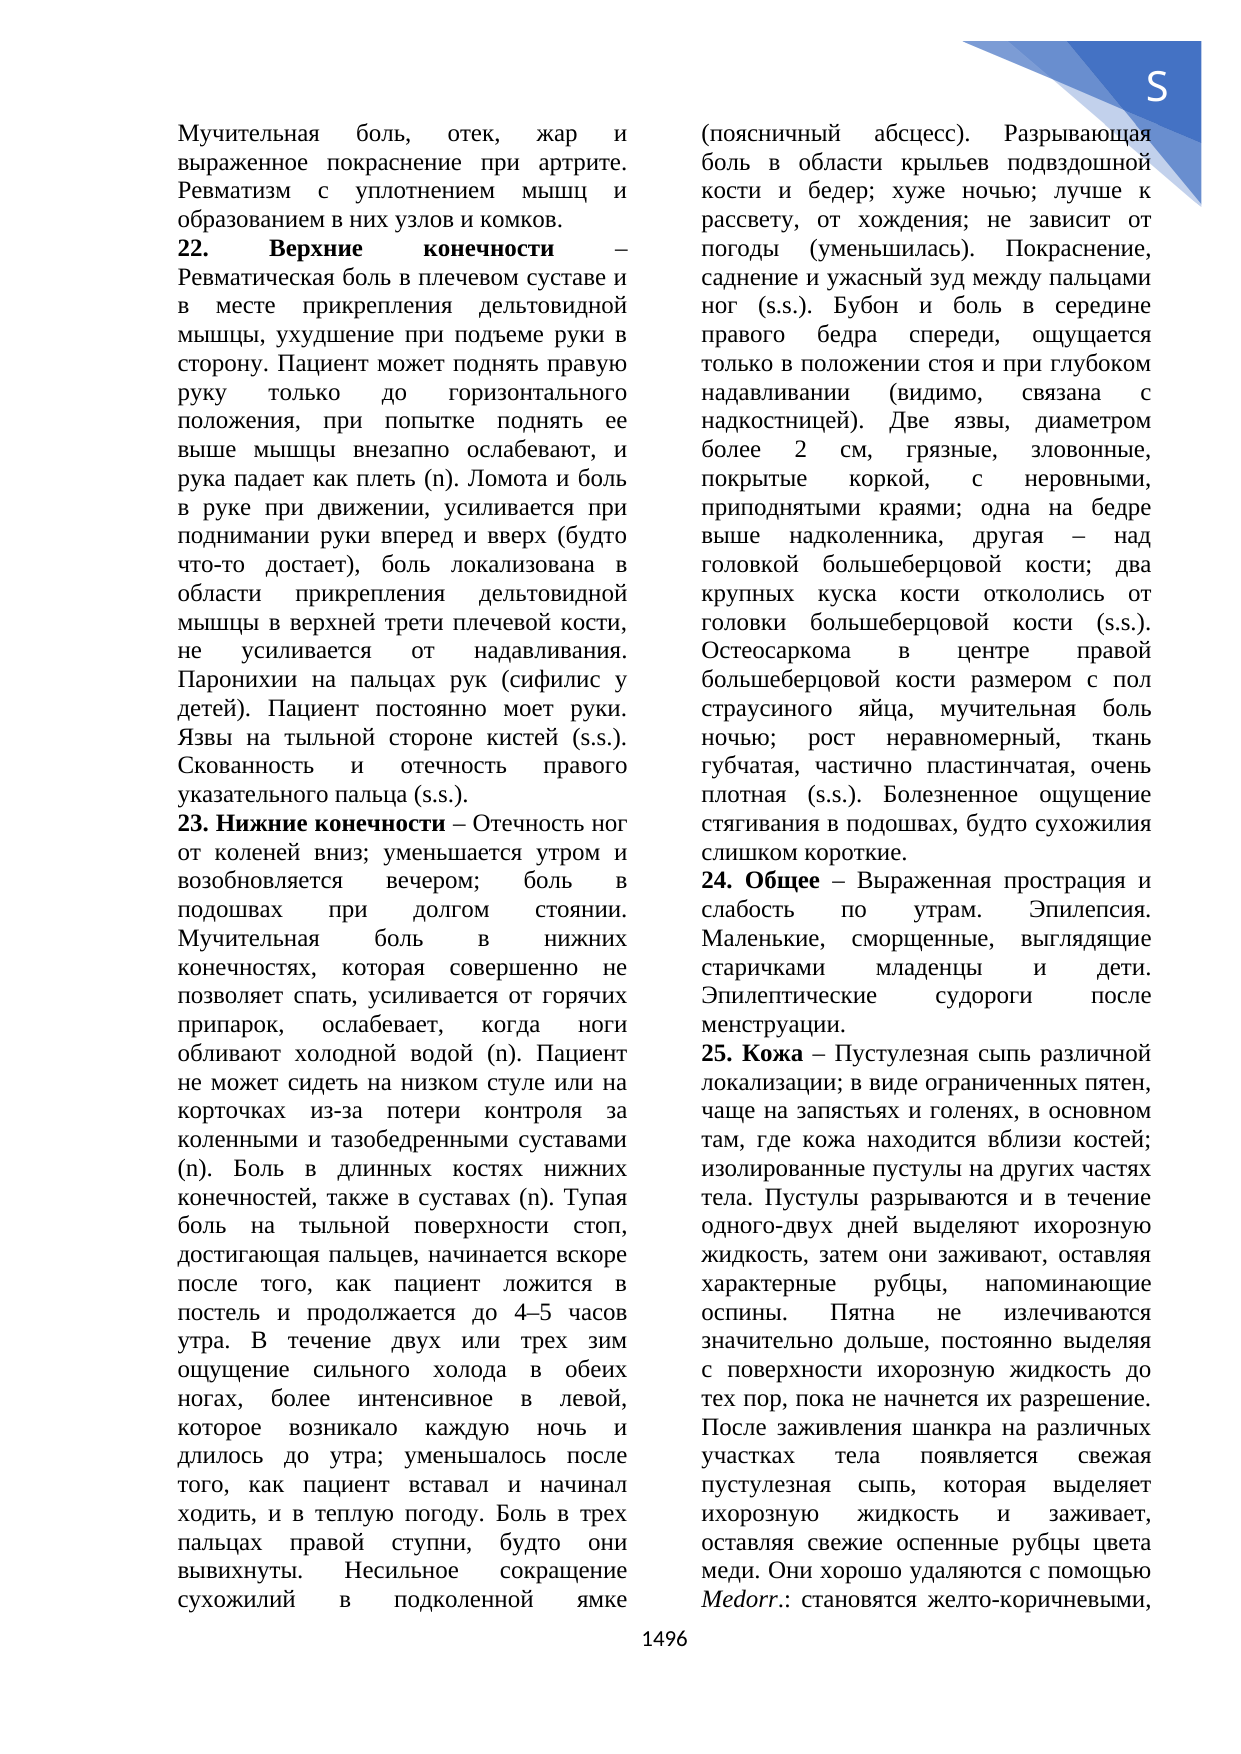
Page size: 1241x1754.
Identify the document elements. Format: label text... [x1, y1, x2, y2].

text 22. Верхние конечности – Ревматическая боль в плечевом суставе и в месте прикрепления дельтовидной мышцы, ухудшение при подъеме руки в сторону. Пациент может поднять правую руку только до горизонтального положения, при попытке поднять ее выше мышцы внезапно ослабевают, и рука падает как плеть (n). Ломота и боль в руке при движении, усиливается при поднимании руки вперед и вверх (будто что-то достает), боль локализована в области прикрепления дельтовидной мышцы в верхней трети плечевой кости, не усиливается от надавливания. Паронихии на пальцах рук (сифилис у детей). Пациент постоянно моет руки. Язвы на тыльной стороне кистей (s.s.). Скованность и отечность правого указательного пальца (s.s.). [177, 233, 627, 808]
text 24. Общее – Выраженная прострация и слабость по утрам. Эпилепсия. Маленькие, сморщенные, выглядящие старичками младенцы и дети. Эпилептические судороги после менструации. [701, 866, 1152, 1038]
picture [962, 41, 1202, 207]
text 23. Нижние конечности – Отечность ног от коленей вниз; уменьшается утром и возобновляется вечером; боль в подошвах при долгом стоянии. Мучительная боль в нижних конечностях, которая совершенно не позволяет спать, усиливается от горячих припарок, ослабевает, когда ноги обливают холодной водой (n). Пациент не может сидеть на низком стуле или на корточках из-за потери контроля за коленными и тазобедренными суставами (n). Боль в длинных костях нижних конечностей, также в суставах (n). Тупая боль на тыльной поверхности стоп, достигающая пальцев, начинается вскоре после того, как пациент ложится в постель и продолжается до 4–5 часов утра. В течение двух или трех зим ощущение сильного холода в обеих ногах, более интенсивное в левой, которое возникало каждую ночь и длилось до утра; уменьшалось после того, как пациент вставал и начинал ходить, и в теплую погоду. Боль в трех пальцах правой ступни, будто они вывихнуты. Несильное сокращение сухожилий в подколенной ямке (поясничный абсцесс). Разрывающая боль в области крыльев подвздошной кости и бедер; хуже ночью; лучше к рассвету, от хождения; не зависит от погоды (уменьшилась). Покраснение, саднение и ужасный зуд между пальцами ног (s.s.). Бубон и боль в середине правого бедра спереди, ощущается только в положении стоя и при глубоком надавливании (видимо, связана с надкостницей). Две язвы, диаметром более 2 см, грязные, зловонные, покрытые коркой, с неровными, приподнятыми краями; одна на бедре выше надколенника, другая – над головкой большеберцовой кости; два крупных куска кости откололись от головки большеберцовой кости (s.s.). Остеосаркома в центре правой большеберцовой кости размером с пол страусиного яйца, мучительная боль ночью; рост неравномерный, ткань губчатая, частично пластинчатая, очень плотная (s.s.). Болезненное ощущение стягивания в подошвах, будто сухожилия слишком короткие. [701, 118, 1152, 866]
text 23. Нижние конечности – Отечность ног от коленей вниз; уменьшается утром и возобновляется вечером; боль в подошвах при долгом стоянии. Мучительная боль в нижних конечностях, которая совершенно не позволяет спать, усиливается от горячих припарок, ослабевает, когда ноги обливают холодной водой (n). Пациент не может сидеть на низком стуле или на корточках из-за потери контроля за коленными и тазобедренными суставами (n). Боль в длинных костях нижних конечностей, также в суставах (n). Тупая боль на тыльной поверхности стоп, достигающая пальцев, начинается вскоре после того, как пациент ложится в постель и продолжается до 4–5 часов утра. В течение двух или трех зим ощущение сильного холода в обеих ногах, более интенсивное в левой, которое возникало каждую ночь и длилось до утра; уменьшалось после того, как пациент вставал и начинал ходить, и в теплую погоду. Боль в трех пальцах правой ступни, будто они вывихнуты. Несильное сокращение сухожилий в подколенной ямке (поясничный абсцесс). Разрывающая боль в области крыльев подвздошной кости и бедер; хуже ночью; лучше к рассвету, от хождения; не зависит от погоды (уменьшилась). Покраснение, саднение и ужасный зуд между пальцами ног (s.s.). Бубон и боль в середине правого бедра спереди, ощущается только в положении стоя и при глубоком надавливании (видимо, связана с надкостницей). Две язвы, диаметром более 2 см, грязные, зловонные, покрытые коркой, с неровными, приподнятыми краями; одна на бедре выше надколенника, другая – над головкой большеберцовой кости; два крупных куска кости откололись от головки большеберцовой кости (s.s.). Остеосаркома в центре правой большеберцовой кости размером с пол страусиного яйца, мучительная боль ночью; рост неравномерный, ткань губчатая, частично пластинчатая, очень плотная (s.s.). Болезненное ощущение стягивания в подошвах, будто сухожилия слишком короткие. [177, 808, 627, 1613]
